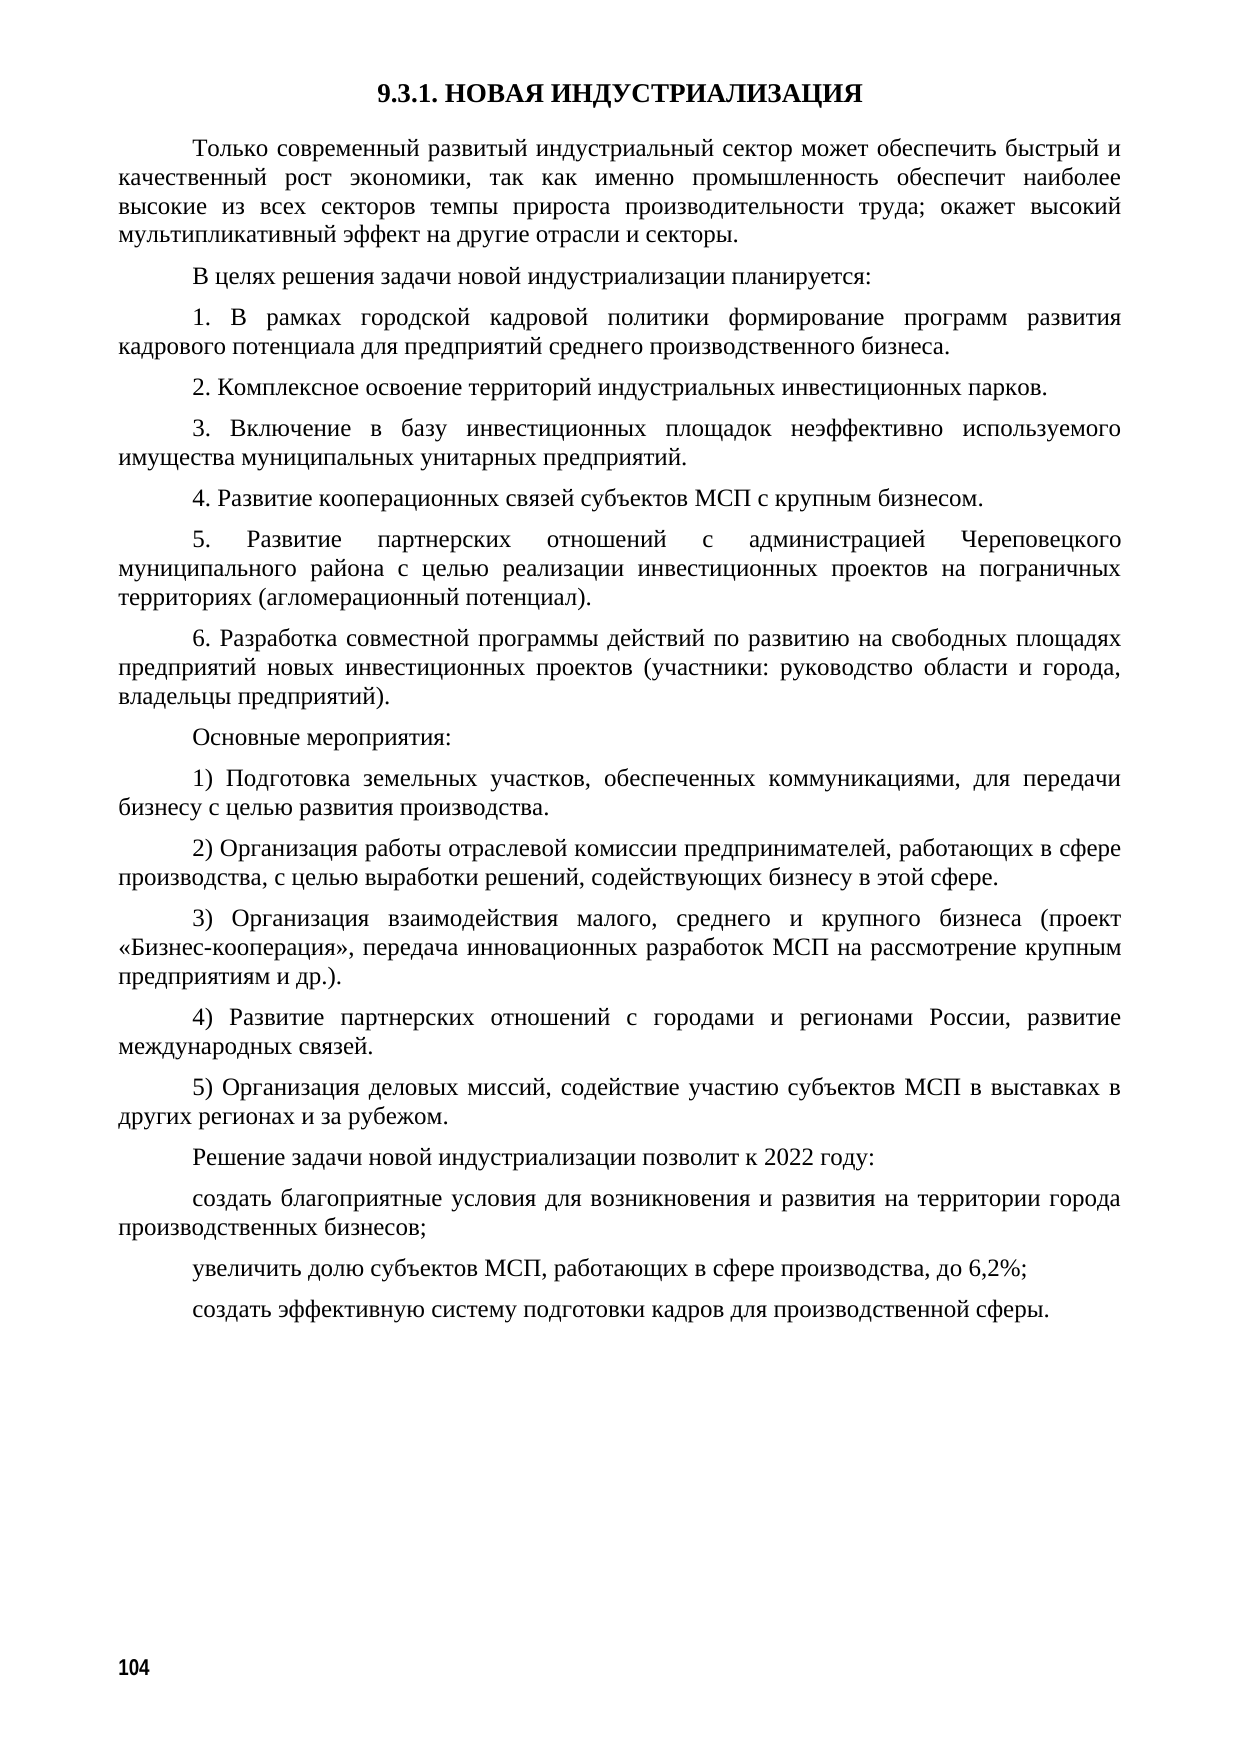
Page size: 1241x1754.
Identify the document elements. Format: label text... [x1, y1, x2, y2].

text увеличить долю субъектов МСП, работающих в сфере производства, до 6,2%; [118, 1253, 1122, 1282]
text 5) Организация деловых миссий, содействие участию субъектов МСП в выставках в других регионах и за рубежом. [118, 1072, 1122, 1129]
text 4) Развитие партнерских отношений с городами и регионами России, развитие международных связей. [118, 1002, 1122, 1059]
text В целях решения задачи новой индустриализации планируется: [118, 261, 1122, 289]
text 1. В рамках городской кадровой политики формирование программ развития кадрового потенциала для предприятий среднего производственного бизнеса. [118, 302, 1122, 359]
text создать благоприятные условия для возникновения и развития на территории города производственных бизнесов; [118, 1183, 1122, 1241]
text Основные мероприятия: [118, 722, 1122, 751]
text 5. Развитие партнерских отношений с администрацией Череповецкого муниципального района с целью реализации инвестиционных проектов на пограничных территориях (агломерационный потенциал). [118, 524, 1122, 611]
text 4. Развитие кооперационных связей субъектов МСП с крупным бизнесом. [118, 483, 1122, 512]
text Решение задачи новой индустриализации позволит к 2022 году: [118, 1142, 1122, 1171]
text 2) Организация работы отраслевой комиссии предпринимателей, работающих в сфере производства, с целью выработки решений, содействующих бизнесу в этой сфере. [118, 833, 1122, 891]
text Только современный развитый индустриальный сектор может обеспечить быстрый и качественный рост экономики, так как именно промышленность обеспечит наиболее высокие из всех секторов темпы прироста производительности труда; окажет высокий мультипликативный эффект на другие отрасли и секторы. [118, 133, 1122, 248]
text 1) Подготовка земельных участков, обеспеченных коммуникациями, для передачи бизнесу с целью развития производства. [118, 763, 1122, 821]
text 3) Организация взаимодействия малого, среднего и крупного бизнеса (проект «Бизнес-кооперация», передача инновационных разработок МСП на рассмотрение крупным предприятиям и др.). [118, 903, 1122, 989]
text 3. Включение в базу инвестиционных площадок неэффективно используемого имущества муниципальных унитарных предприятий. [118, 413, 1122, 471]
text создать эффективную систему подготовки кадров для производственной сферы. [118, 1294, 1122, 1323]
text 9.3.1. НОВАЯ ИНДУСТРИАЛИЗАЦИЯ [118, 77, 1122, 108]
text 2. Комплексное освоение территорий индустриальных инвестиционных парков. [118, 372, 1122, 401]
text 6. Разработка совместной программы действий по развитию на свободных площадях предприятий новых инвестиционных проектов (участники: руководство области и города, владельцы предприятий). [118, 623, 1122, 709]
